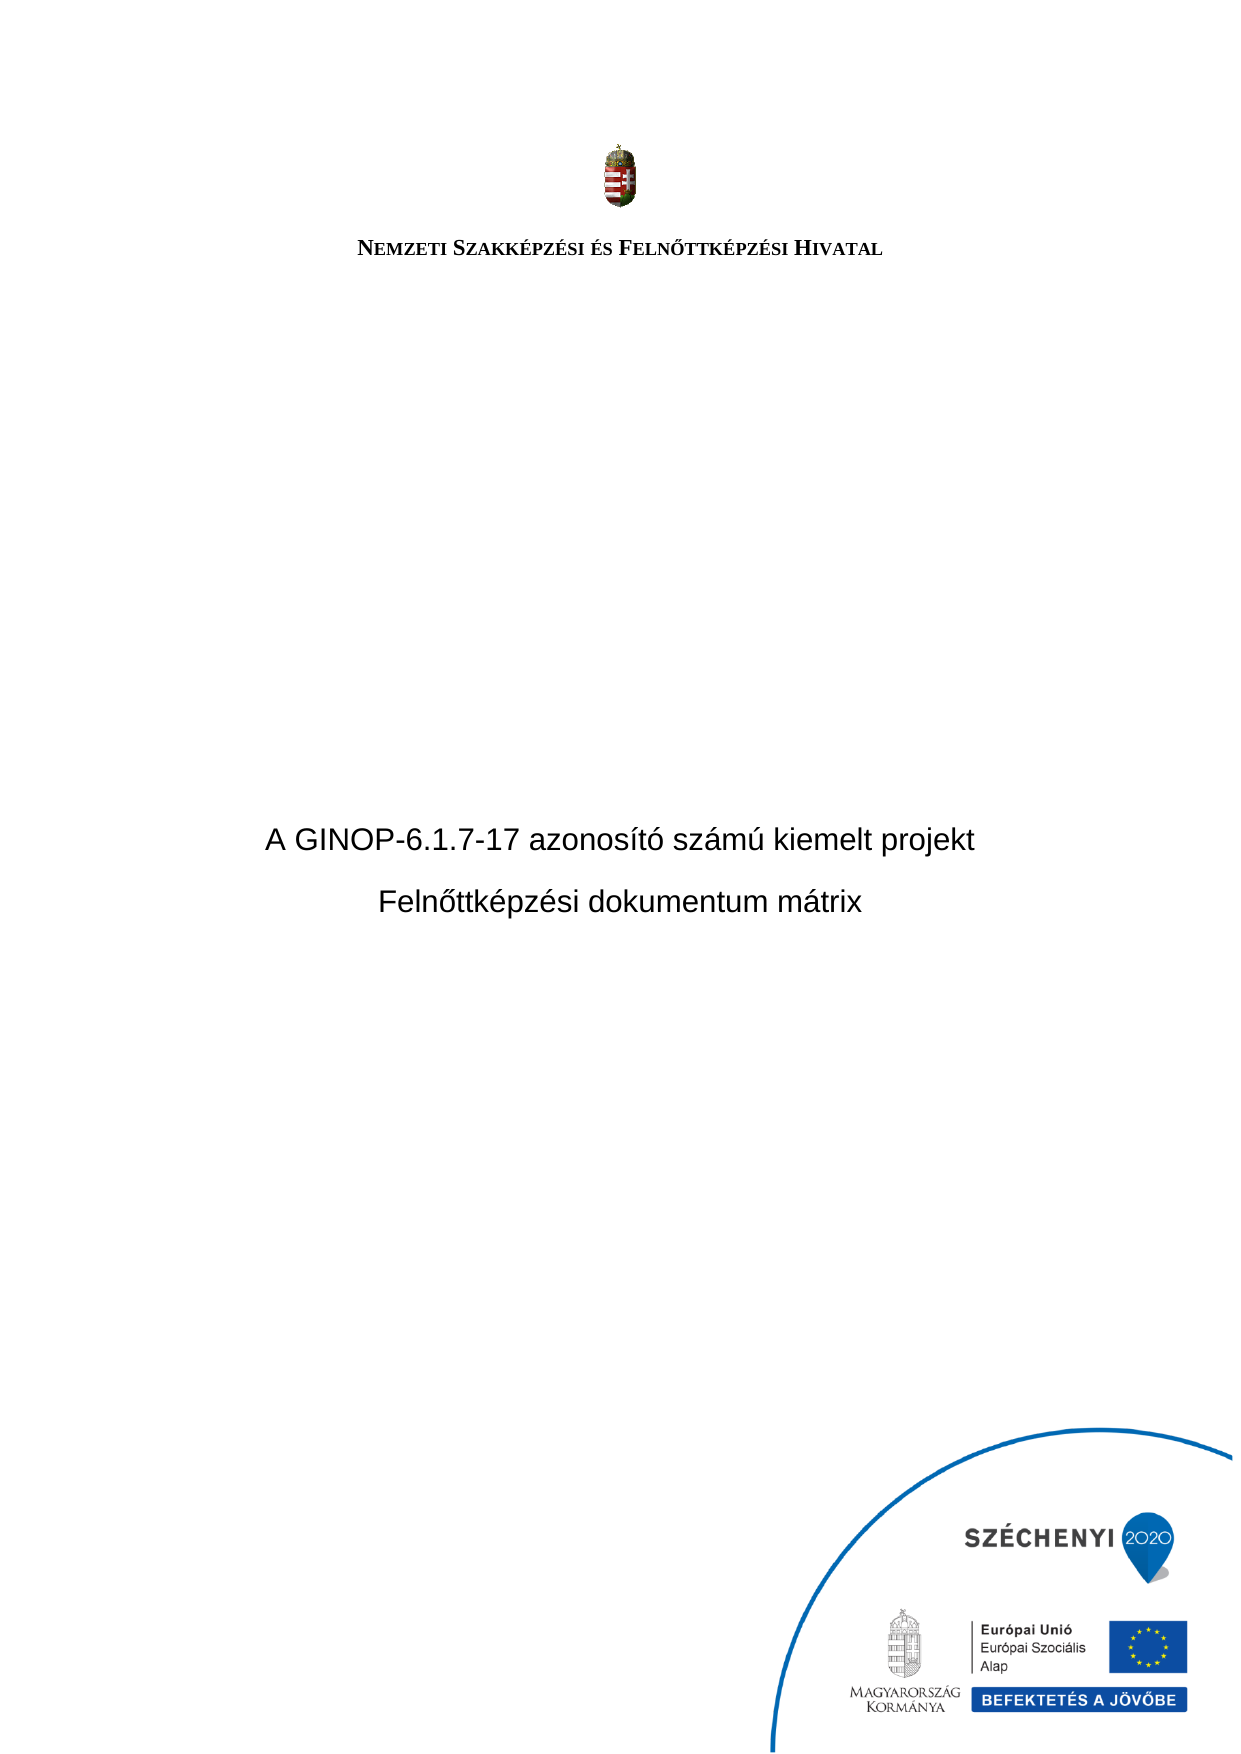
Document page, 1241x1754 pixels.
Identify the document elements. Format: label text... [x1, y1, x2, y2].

text Felnőttképzési dokumentum mátrix [148, 883, 1093, 919]
picture [600, 143, 641, 209]
text Nemzeti Szakképzési és Felnőttképzési Hivatal [148, 234, 1093, 260]
text A GINOP-6.1.7-17 azonosító számú kiemelt projekt [148, 821, 1093, 857]
picture [760, 1419, 1232, 1751]
